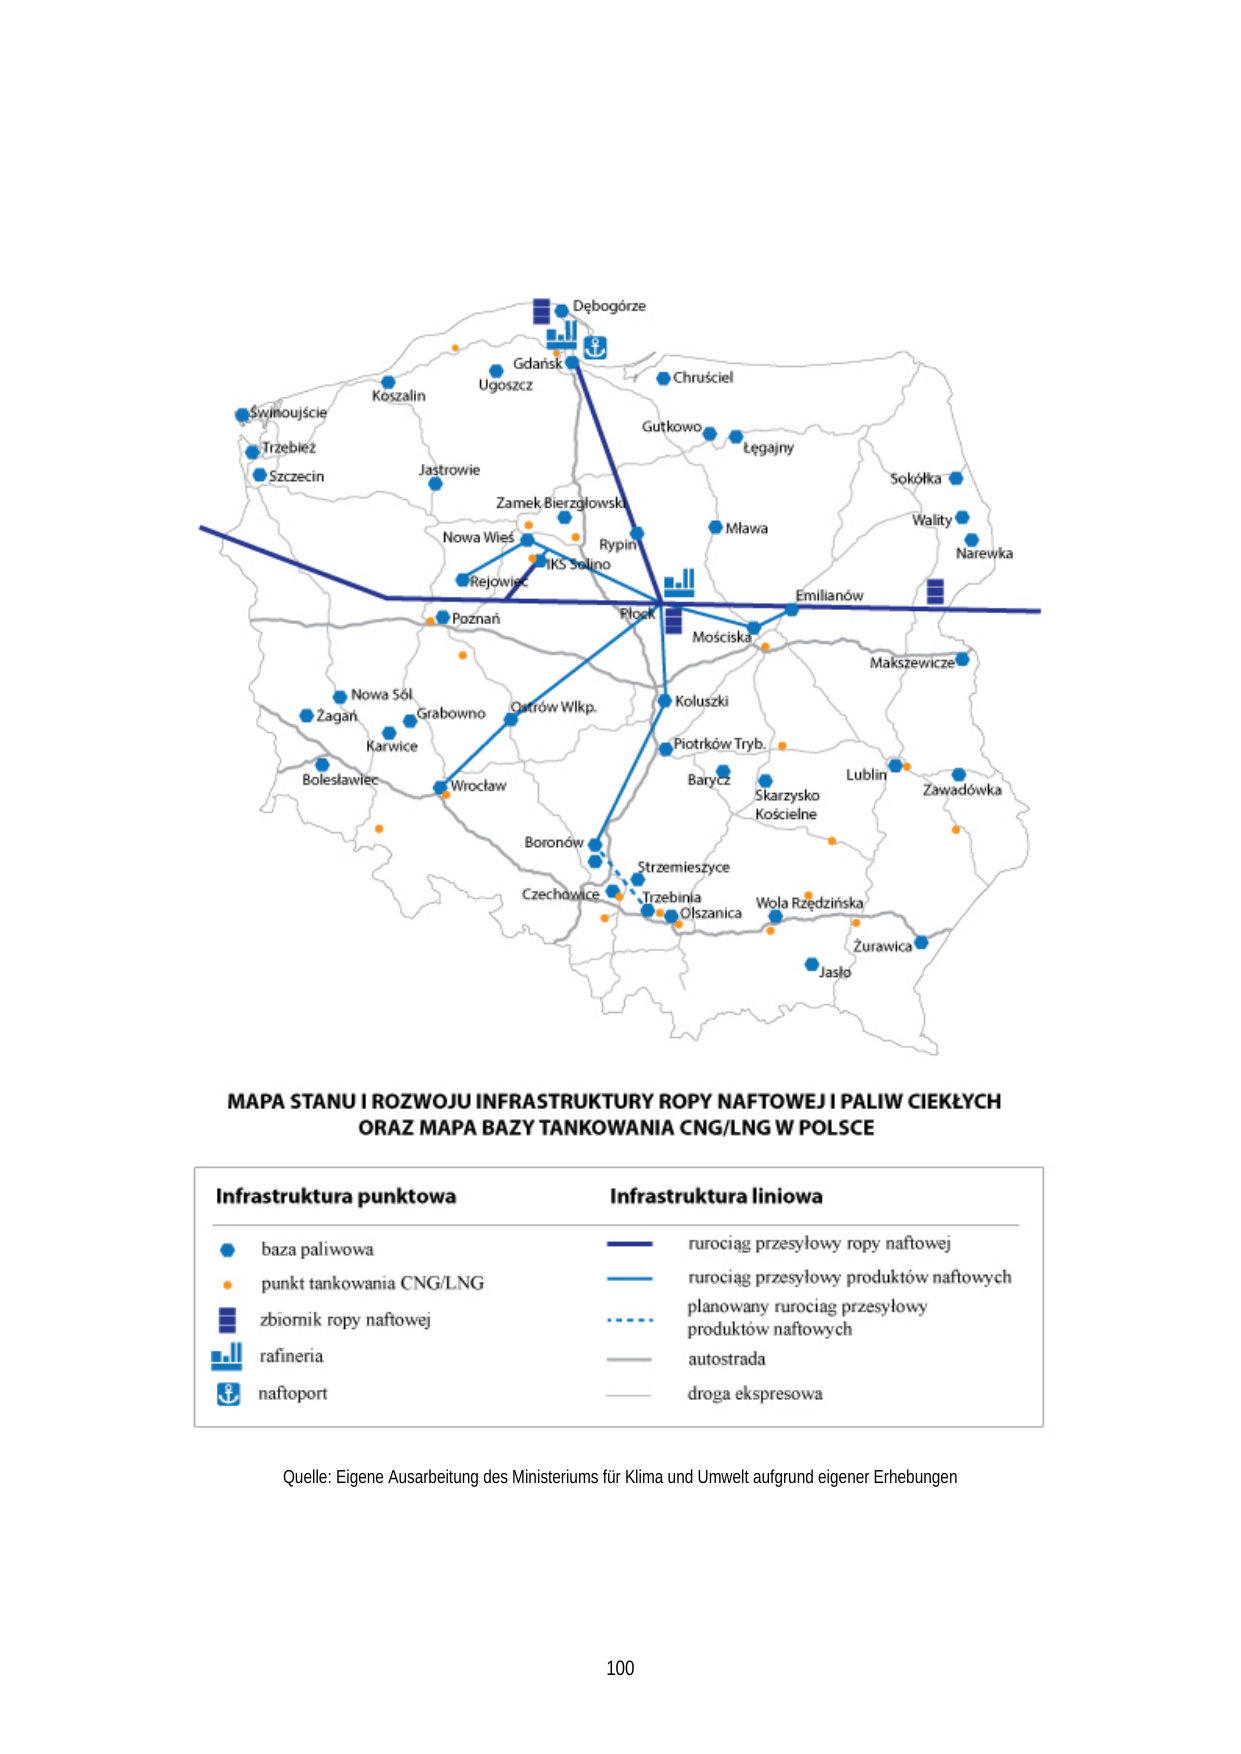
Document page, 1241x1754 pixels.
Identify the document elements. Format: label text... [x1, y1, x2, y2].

picture [155, 147, 1085, 1464]
